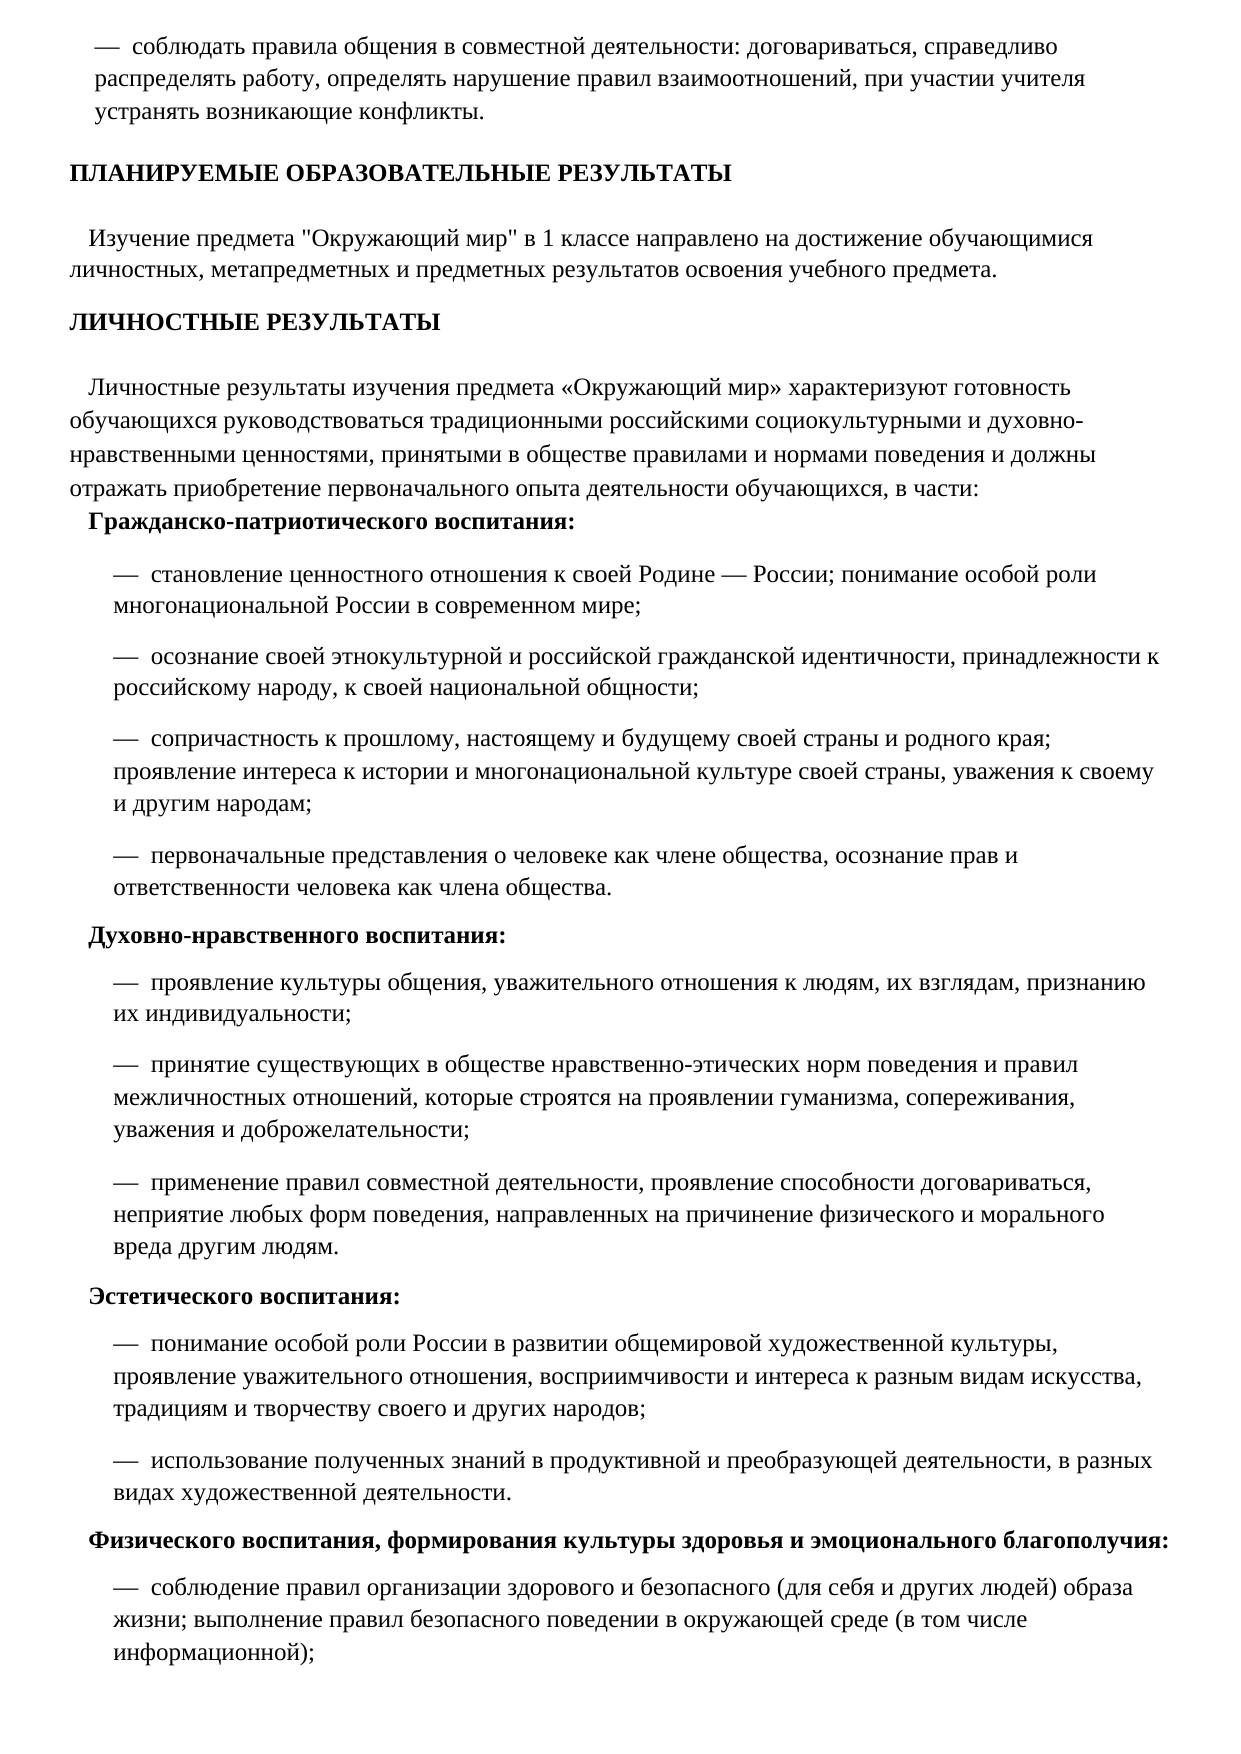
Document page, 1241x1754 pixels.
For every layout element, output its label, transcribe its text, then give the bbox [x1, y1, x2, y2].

text Изучение предмета "Окружающий мир" в 1 классе направлено на достижение обучающимися личностных, метапредметных и предметных результатов освоения учебного предмета. [69, 223, 1097, 283]
text — соблюдать правила общения в совместной деятельности: договариваться, справедливо распределять работу, определять нарушение правил взаимоотношений, при участии учителя устранять возникающие конфликты. [94, 31, 1127, 124]
text Личностные результаты изучения предмета «Окружающий мир» характеризуют готовность обучающихся руководствоваться традиционными российскими социокультурными и духовно-нравственными ценностями, принятыми в обществе правилами и нормами поведения и должны отражать приобретение первоначального опыта деятельности обучающихся, в части: Гражданско-патриотического воспитания: [69, 372, 1097, 535]
text — использование полученных знаний в продуктивной и преобразующей деятельности, в разных видах художественной деятельности. [113, 1445, 1157, 1505]
text — осознание своей этнокультурной и российской гражданской идентичности, принадлежности к российскому народу, к своей национальной общности; [113, 641, 1172, 701]
text — принятие существующих в обществе нравственно-этических норм поведения и правил межличностных отношений, которые строятся на проявлении гуманизма, сопереживания, уважения и доброжелательности; [113, 1049, 1082, 1143]
text ЛИЧНОСТНЫЕ РЕЗУЛЬТАТЫ [69, 309, 1172, 336]
text — проявление культуры общения, уважительного отношения к людям, их взглядам, признанию их индивидуальности; [113, 967, 1157, 1027]
text — понимание особой роли России в развитии общемировой художественной культуры, проявление уважительного отношения, восприимчивости и интереса к разным видам искусства, традициям и творчеству своего и других народов; [113, 1328, 1157, 1422]
text Физического воспитания, формирования культуры здоровья и эмоционального благополучия: [88, 1526, 1172, 1554]
text — сопричастность к прошлому, настоящему и будущему своей страны и родного края; проявление интереса к истории и многонациональной культуре своей страны, уважения к своему и другим народам; [113, 723, 1157, 817]
text — становление ценностного отношения к своей Родине — России; понимание особой роли многонациональной России в современном мире; [113, 559, 1097, 619]
text — применение правил совместной деятельности, проявление способности договариваться, неприятие любых форм поведения, направленных на причинение физического и морального вреда другим людям. [113, 1167, 1112, 1260]
text ПЛАНИРУЕМЫЕ ОБРАЗОВАТЕЛЬНЫЕ РЕЗУЛЬТАТЫ [69, 159, 1172, 187]
text — первоначальные представления о человеке как члене общества, осознание прав и ответственности человека как члена общества. [113, 840, 1022, 900]
text — соблюдение правил организации здорового и безопасного (для себя и других людей) образа жизни; выполнение правил безопасного поведении в окружающей среде (в том числе информационной); [113, 1572, 1142, 1666]
text Эстетического воспитания: [88, 1282, 1172, 1310]
text Духовно-нравственного воспитания: [88, 921, 1172, 949]
